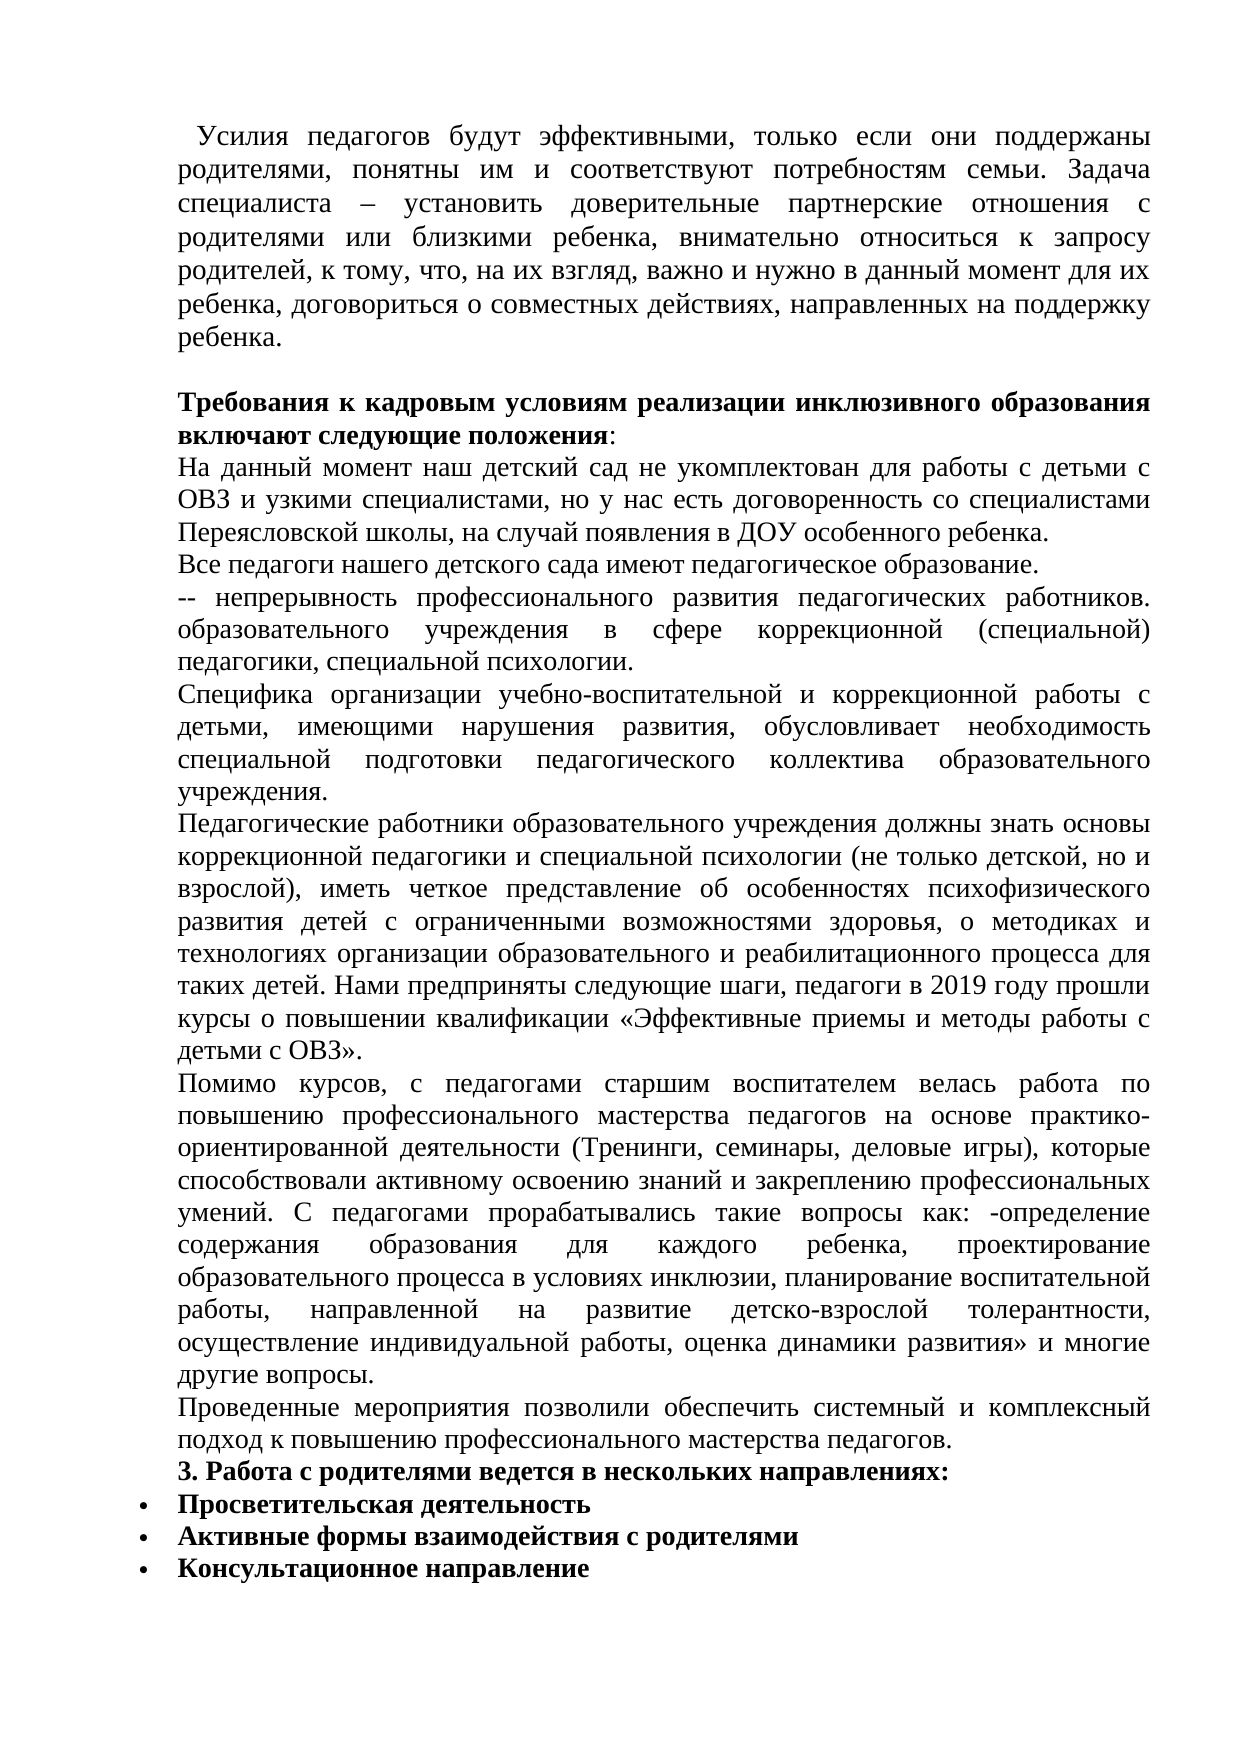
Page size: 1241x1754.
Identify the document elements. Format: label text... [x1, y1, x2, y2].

text Требования к кадровым условиям реализации инклюзивного образования включают следующие положения: [177, 385, 1152, 450]
text 3. Работа с родителями ведется в нескольких направлениях: [177, 1454, 1152, 1487]
text Проведенные мероприятия позволили обеспечить системный и комплексный подход к повышению профессионального мастерства педагогов. [177, 1389, 1152, 1454]
text На данный момент наш детский сад не укомплектован для работы с детьми с ОВЗ и узкими специалистами, но у нас есть договоренность со специалистами Переясловской школы, на случай появления в ДОУ особенного ребенка. [177, 450, 1152, 547]
text Усилия педагогов будут эффективными, только если они поддержаны родителями, понятны им и соответствуют потребностям семьи. Задача специалиста – установить доверительные партнерские отношения с родителями или близкими ребенка, внимательно относиться к запросу родителей, к тому, что, на их взгляд, важно и нужно в данный момент для их ребенка, договориться о совместных действиях, направленных на поддержку ребенка. [177, 118, 1152, 353]
text Специфика организации учебно-воспитательной и коррекционной работы с детьми, имеющими нарушения развития, обусловливает необходимость специальной подготовки педагогического коллектива образовательного учреждения. [177, 677, 1152, 806]
list Активные формы взаимодействия с родителями [140, 1519, 1152, 1552]
list Просветительская деятельность [140, 1487, 1152, 1519]
text Помимо курсов, с педагогами старшим воспитателем велась работа по повышению профессионального мастерства педагогов на основе практико-ориентированной деятельности (Тренинги, семинары, деловые игры), которые способствовали активному освоению знаний и закреплению профессиональных умений. С педагогами прорабатывались такие вопросы как: -определение содержания образования для каждого ребенка, проектирование образовательного процесса в условиях инклюзии, планирование воспитательной работы, направленной на развитие детско-взрослой толерантности, осуществление индивидуальной работы, оценка динамики развития» и многие другие вопросы. [177, 1066, 1152, 1389]
text Все педагоги нашего детского сада имеют педагогическое образование. [177, 547, 1152, 580]
text -- непрерывность профессионального развития педагогических работников. образовательного учреждения в сфере коррекционной (специальной) педагогики, специальной психологии. [177, 580, 1152, 677]
text Педагогические работники образовательного учреждения должны знать основы коррекционной педагогики и специальной психологии (не только детской, но и взрослой), иметь четкое представление об особенностях психофизического развития детей с ограниченными возможностями здоровья, о методиках и технологиях организации образовательного и реабилитационного процесса для таких детей. Нами предприняты следующие шаги, педагоги в 2019 году прошли курсы о повышении квалификации «Эффективные приемы и методы работы с детьми с ОВЗ». [177, 806, 1152, 1066]
list Консультационное направление [140, 1552, 1152, 1584]
